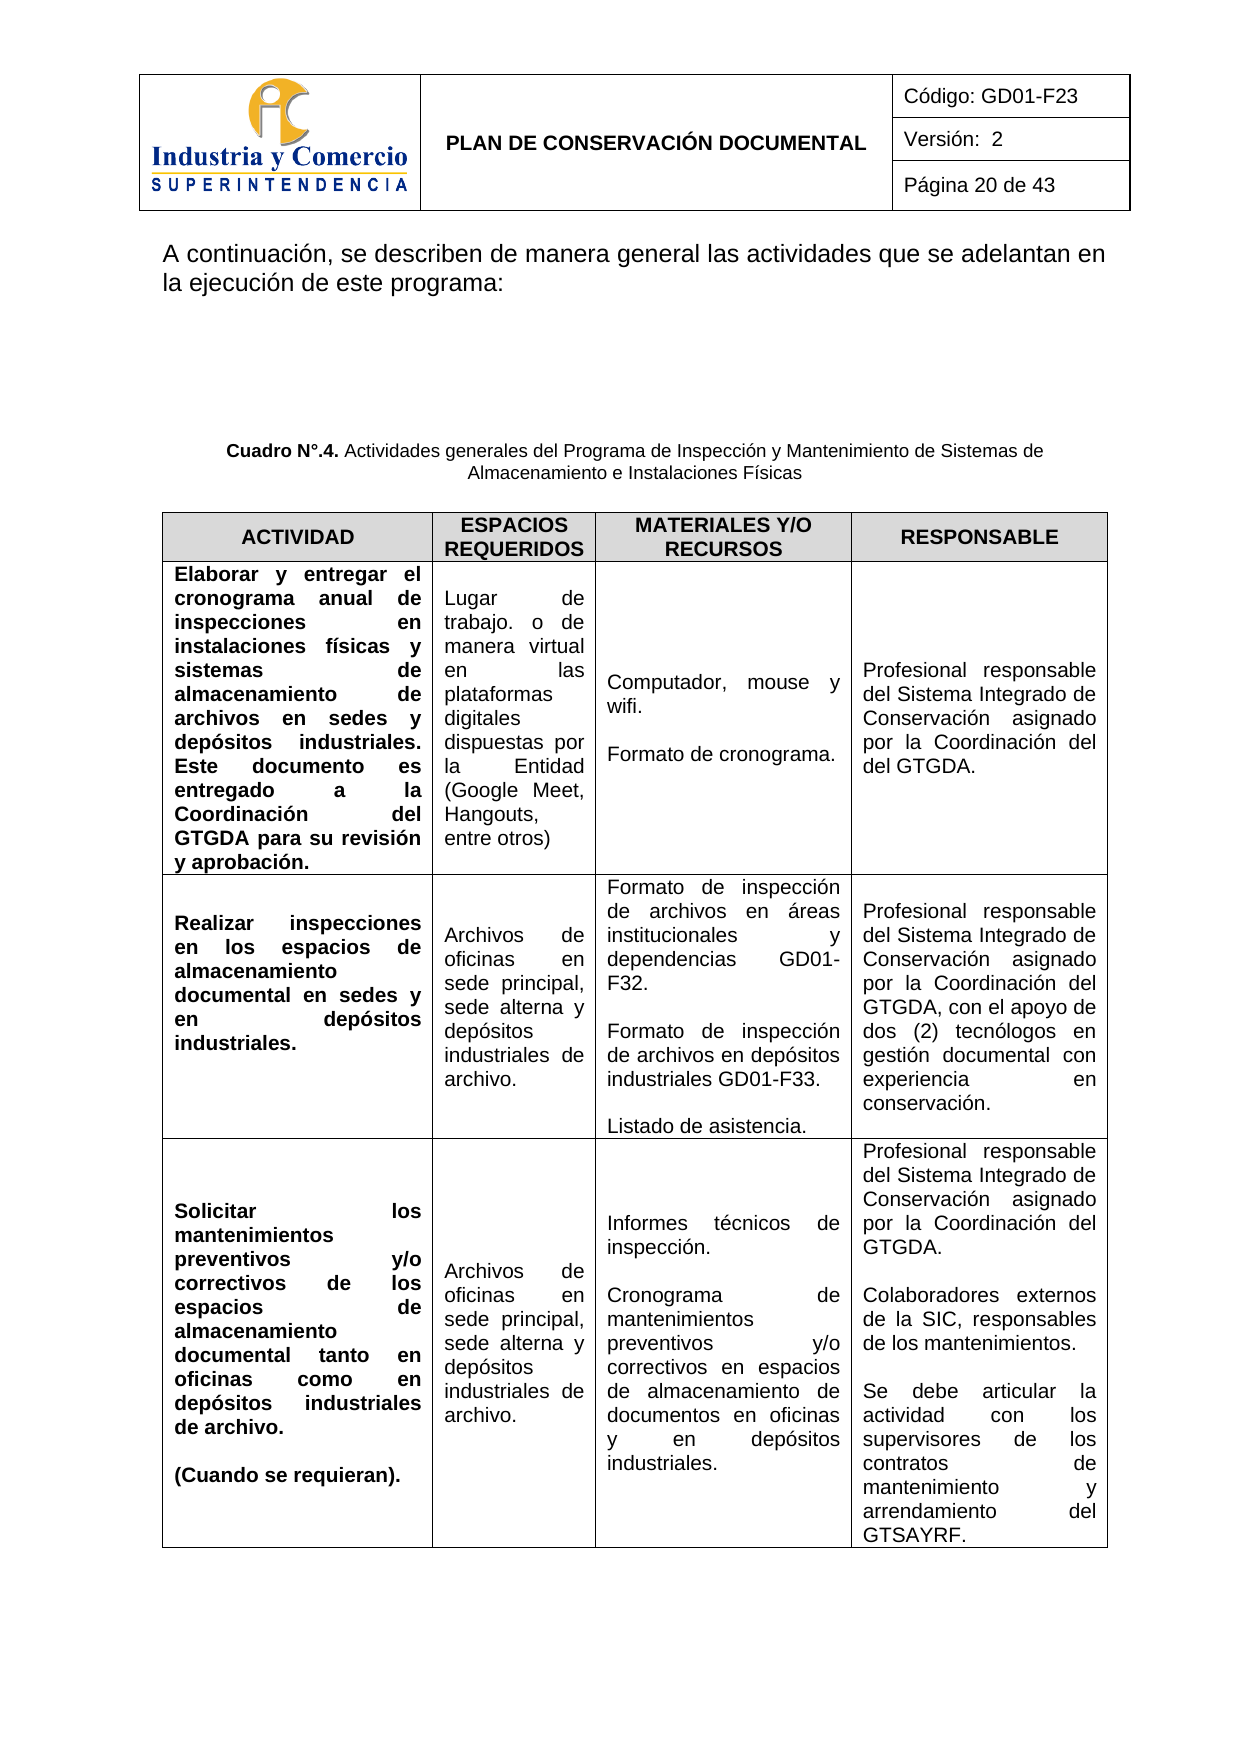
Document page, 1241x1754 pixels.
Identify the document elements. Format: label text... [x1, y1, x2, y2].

table_cell Profesional responsable del Sistema Integrado de Conservación asignado por la Coordinación del GTGDA, con el apoyo de dos (2) tecnólogos en gestión documental con experiencia en conservación. [852, 875, 1107, 1138]
table_header RESPONSABLE [852, 513, 1107, 561]
table_cell Lugar de trabajo. o de manera virtual en las plataformas digitales dispuestas por la Entidad (Google Meet, Hangouts, entre otros) [433, 562, 595, 874]
table_cell Solicitar los mantenimientos preventivos y/o correctivos de los espacios de almacenamiento documental tanto en oficinas como en depósitos industriales de archivo. (Cuando se requieran). [163, 1139, 432, 1547]
text A continuación, se describen de manera general las actividades que se adelantan en la ejecución de este programa: [162, 239, 1107, 297]
table_cell Informes técnicos de inspección. Cronograma de mantenimientos preventivos y/o correctivos en espacios de almacenamiento de documentos en oficinas y en depósitos industriales. [596, 1139, 851, 1547]
table_header ACTIVIDAD [163, 513, 432, 561]
table_cell Archivos de oficinas en sede principal, sede alterna y depósitos industriales de archivo. [433, 875, 595, 1138]
picture [151, 75, 409, 195]
table_cell Profesional responsable del Sistema Integrado de Conservación asignado por la Coordinación del del GTGDA. [852, 562, 1107, 874]
table_cell Computador, mouse y wifi. Formato de cronograma. [596, 562, 851, 874]
table_cell Elaborar y entregar el cronograma anual de inspecciones en instalaciones físicas y sistemas de almacenamiento de archivos en sedes y depósitos industriales. Este documento es entregado a la Coordinación del GTGDA para su revisión y aprobación. [163, 562, 432, 874]
table_cell Realizar inspecciones en los espacios de almacenamiento documental en sedes y en depósitos industriales. [163, 875, 432, 1138]
table_cell Profesional responsable del Sistema Integrado de Conservación asignado por la Coordinación del GTGDA. Colaboradores externos de la SIC, responsables de los mantenimientos. Se debe articular la actividad con los supervisores de los contratos de mantenimiento y arrendamiento del GTSAYRF. [852, 1139, 1107, 1547]
table_cell Formato de inspección de archivos en áreas institucionales y dependencias GD01-F32. Formato de inspección de archivos en depósitos industriales GD01-F33. Listado de asistencia. [596, 875, 851, 1138]
table_header MATERIALES Y/O RECURSOS [596, 513, 851, 561]
text Cuadro N°.4. Actividades generales del Programa de Inspección y Mantenimiento de Sistemas de Almacenamiento e Instalaciones Físicas [162, 440, 1107, 483]
table_header ESPACIOS REQUERIDOS [433, 513, 595, 561]
table_cell Archivos de oficinas en sede principal, sede alterna y depósitos industriales de archivo. [433, 1139, 595, 1547]
